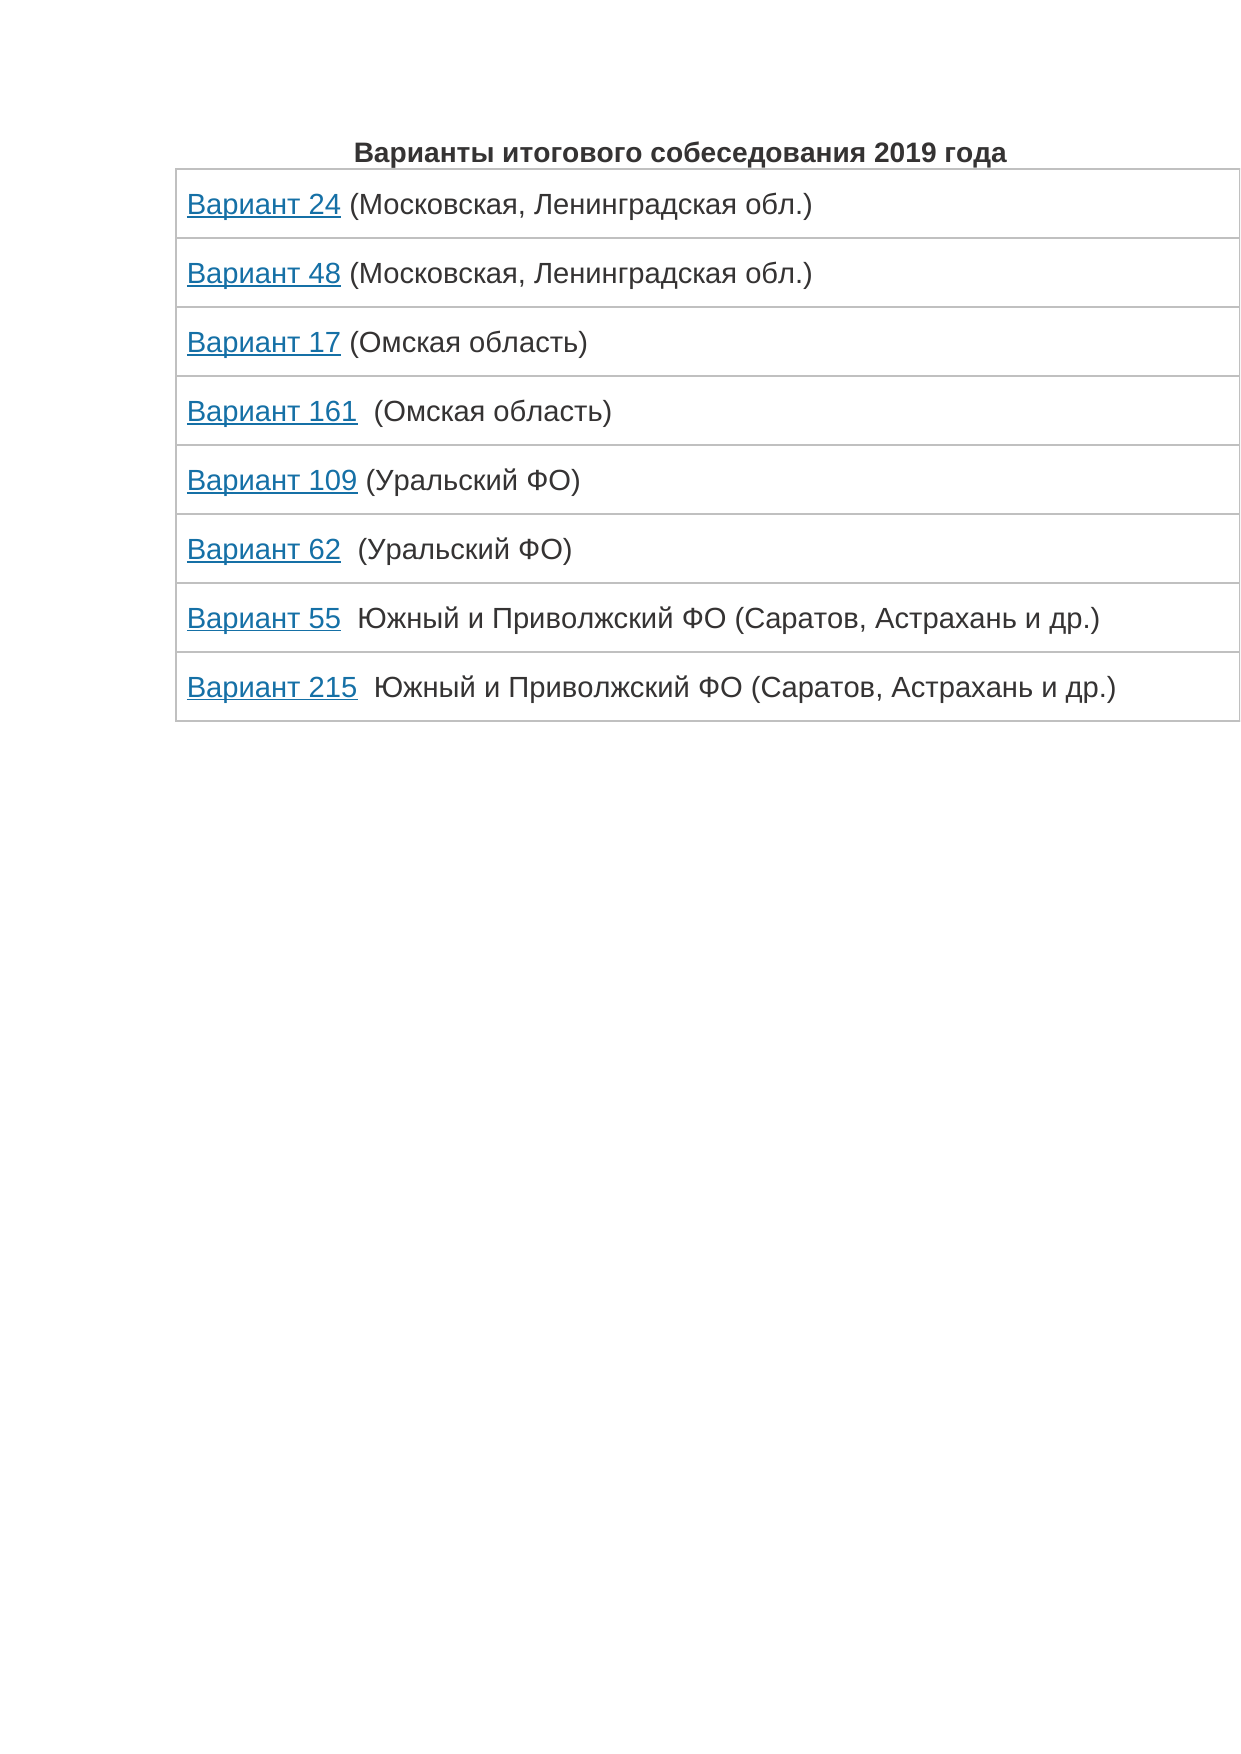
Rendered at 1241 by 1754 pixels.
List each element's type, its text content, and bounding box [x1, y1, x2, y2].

table_cell Вариант 62 (Уральский ФО) [177, 515, 1239, 582]
table_cell Вариант 215 Южный и Приволжский ФО (Саратов, Астрахань и др.) [177, 653, 1239, 720]
text Варианты итогового собеседования 2019 года [177, 118, 1152, 168]
table_cell Вариант 17 (Омская область) [177, 308, 1239, 375]
table_cell Вариант 109 (Уральский ФО) [177, 446, 1239, 513]
table_cell Вариант 161 (Омская область) [177, 377, 1239, 444]
table_cell Вариант 48 (Московская, Ленинградская обл.) [177, 239, 1239, 306]
table_header Вариант 24 (Московская, Ленинградская обл.) [177, 170, 1239, 237]
table_cell Вариант 55 Южный и Приволжский ФО (Саратов, Астрахань и др.) [177, 584, 1239, 651]
